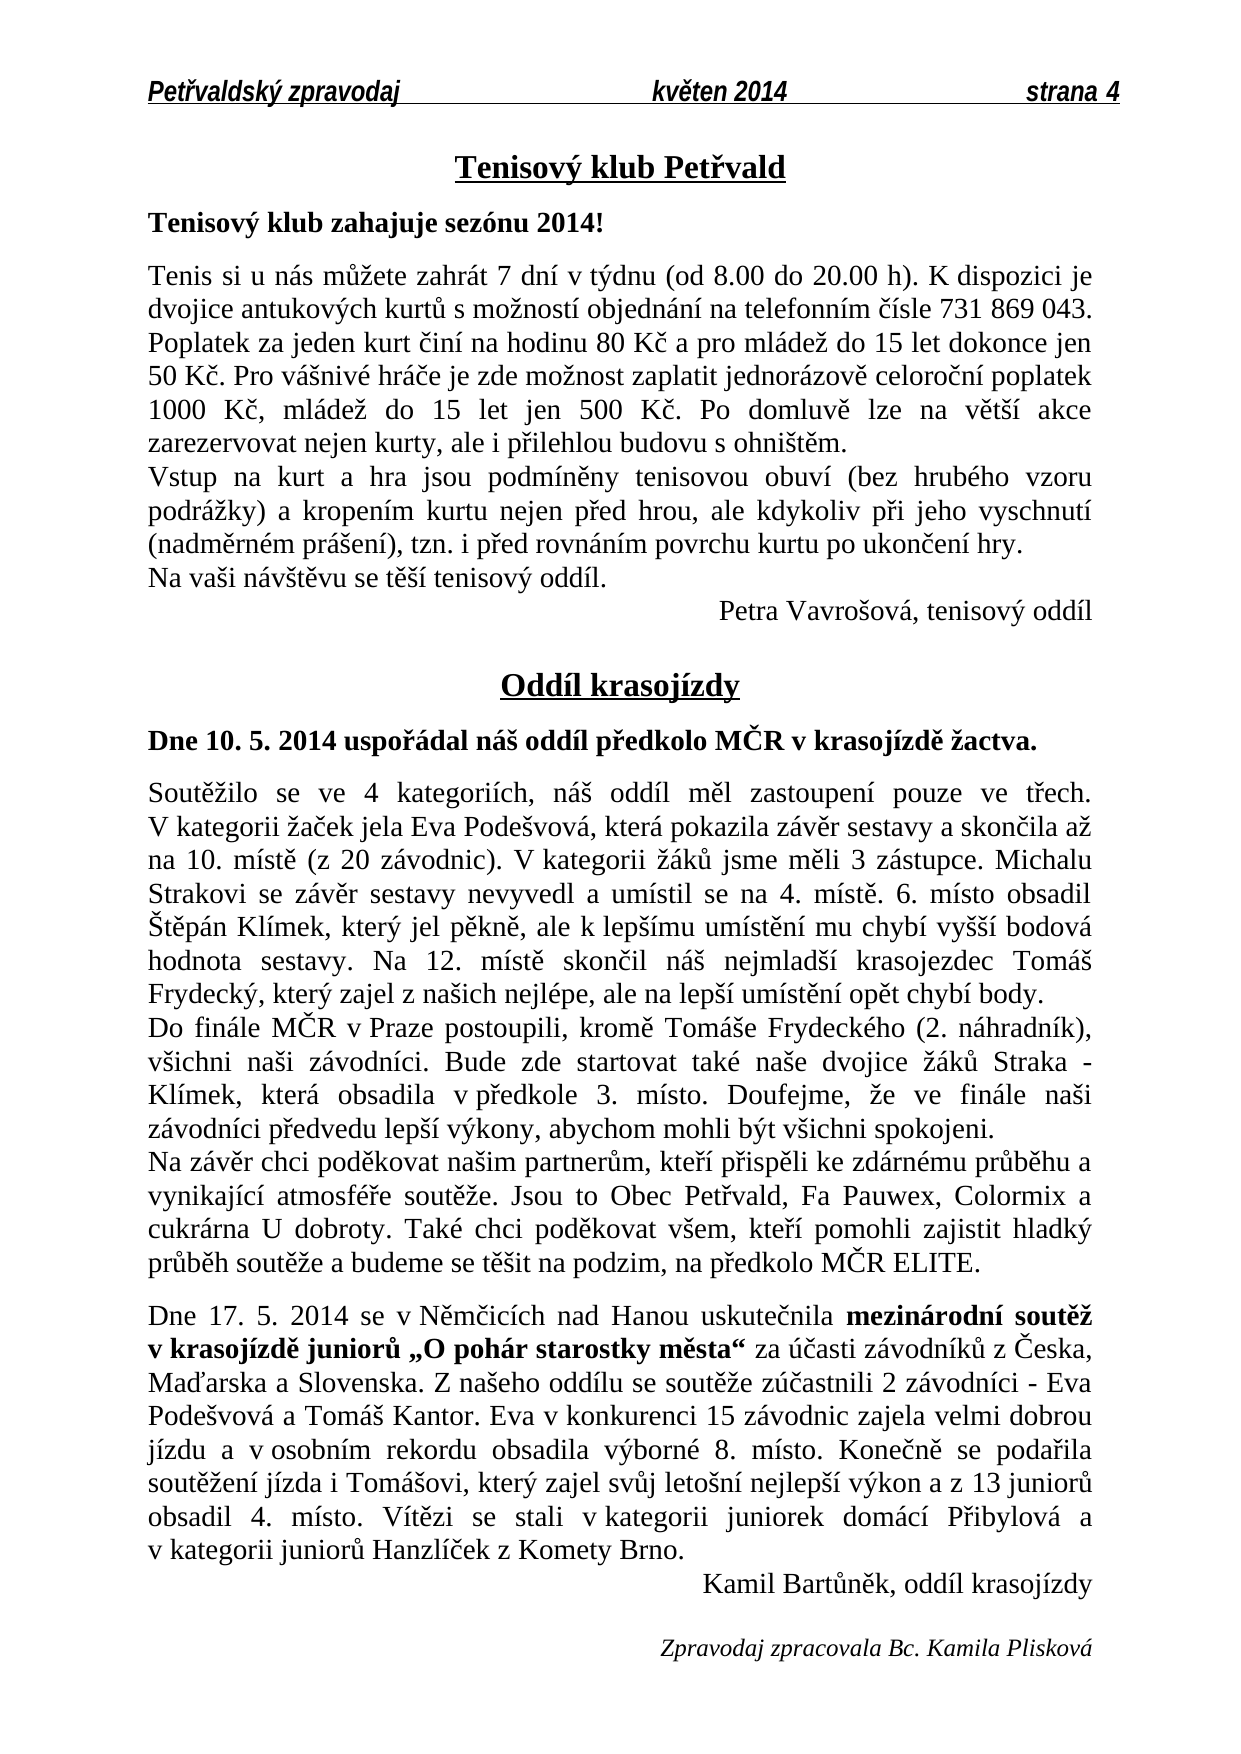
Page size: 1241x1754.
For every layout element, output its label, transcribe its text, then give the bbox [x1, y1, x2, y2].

text Kamil Bartůněk, oddíl krasojízdy [148, 1566, 1093, 1599]
text Tenisový klub zahajuje sezónu 2014! [148, 205, 1093, 239]
text Na závěr chci poděkovat našim partnerům, kteří přispěli ke zdárnému průběhu a vynikající atmosféře soutěže. Jsou to Obec Petřvald, Fa Pauwex, Colormix a cukrárna U dobroty. Také chci poděkovat všem, kteří pomohli zajistit hladký průběh soutěže a budeme se těšit na podzim, na předkolo MČR ELITE. [148, 1144, 1093, 1278]
text Do finále MČR v Praze postoupili, kromě Tomáše Frydeckého (2. náhradník), všichni naši závodníci. Bude zde startovat také naše dvojice žáků Straka - Klímek, která obsadila v předkole 3. místo. Doufejme, že ve finále naši závodníci předvedu lepší výkony, abychom mohli být všichni spokojeni. [148, 1010, 1093, 1144]
text Oddíl krasojízdy [148, 665, 1093, 703]
text Soutěžilo se ve 4 kategoriích, náš oddíl měl zastoupení pouze ve třech. V kategorii žaček jela Eva Podešvová, která pokazila závěr sestavy a skončila až na 10. místě (z 20 závodnic). V kategorii žáků jsme měli 3 zástupce. Michalu Strakovi se závěr sestavy nevyvedl a umístil se na 4. místě. 6. místo obsadil Štěpán Klímek, který jel pěkně, ale k lepšímu umístění mu chybí vyšší bodová hodnota sestavy. Na 12. místě skončil náš nejmladší krasojezdec Tomáš Frydecký, který zajel z našich nejlépe, ale na lepší umístění opět chybí body. [148, 775, 1093, 1010]
text Dne 10. 5. 2014 uspořádal náš oddíl předkolo MČR v krasojízdě žactva. [148, 723, 1093, 756]
text Zpravodaj zpracovala Bc. Kamila Plisková [148, 1633, 1093, 1662]
text Na vaši návštěvu se těší tenisový oddíl. [148, 560, 1093, 593]
text Tenis si u nás můžete zahrát 7 dní v týdnu (od 8.00 do 20.00 h). K dispozici je dvojice antukových kurtů s možností objednání na telefonním čísle 731 869 043. Poplatek za jeden kurt činí na hodinu 80 Kč a pro mládež do 15 let dokonce jen 50 Kč. Pro vášnivé hráče je zde možnost zaplatit jednorázově celoroční poplatek 1000 Kč, mládež do 15 let jen 500 Kč. Po domluvě lze na větší akce zarezervovat nejen kurty, ale i přilehlou budovu s ohništěm. [148, 258, 1093, 459]
text Dne 17. 5. 2014 se v Němčicích nad Hanou uskutečnila mezinárodní soutěž v krasojízdě juniorů „O pohár starostky města“ za účasti závodníků z Česka, Maďarska a Slovenska. Z našeho oddílu se soutěže zúčastnili 2 závodníci - Eva Podešvová a Tomáš Kantor. Eva v konkurenci 15 závodnic zajela velmi dobrou jízdu a v osobním rekordu obsadila výborné 8. místo. Konečně se podařila soutěžení jízda i Tomášovi, který zajel svůj letošní nejlepší výkon a z 13 juniorů obsadil 4. místo. Vítězi se stali v kategorii juniorek domácí Přibylová a v kategorii juniorů Hanzlíček z Komety Brno. [148, 1298, 1093, 1566]
text Petra Vavrošová, tenisový oddíl [148, 593, 1093, 627]
text Tenisový klub Petřvald [148, 148, 1093, 186]
text Vstup na kurt a hra jsou podmíněny tenisovou obuví (bez hrubého vzoru podrážky) a kropením kurtu nejen před hrou, ale kdykoliv při jeho vyschnutí (nadměrném prášení), tzn. i před rovnáním povrchu kurtu po ukončení hry. [148, 459, 1093, 560]
